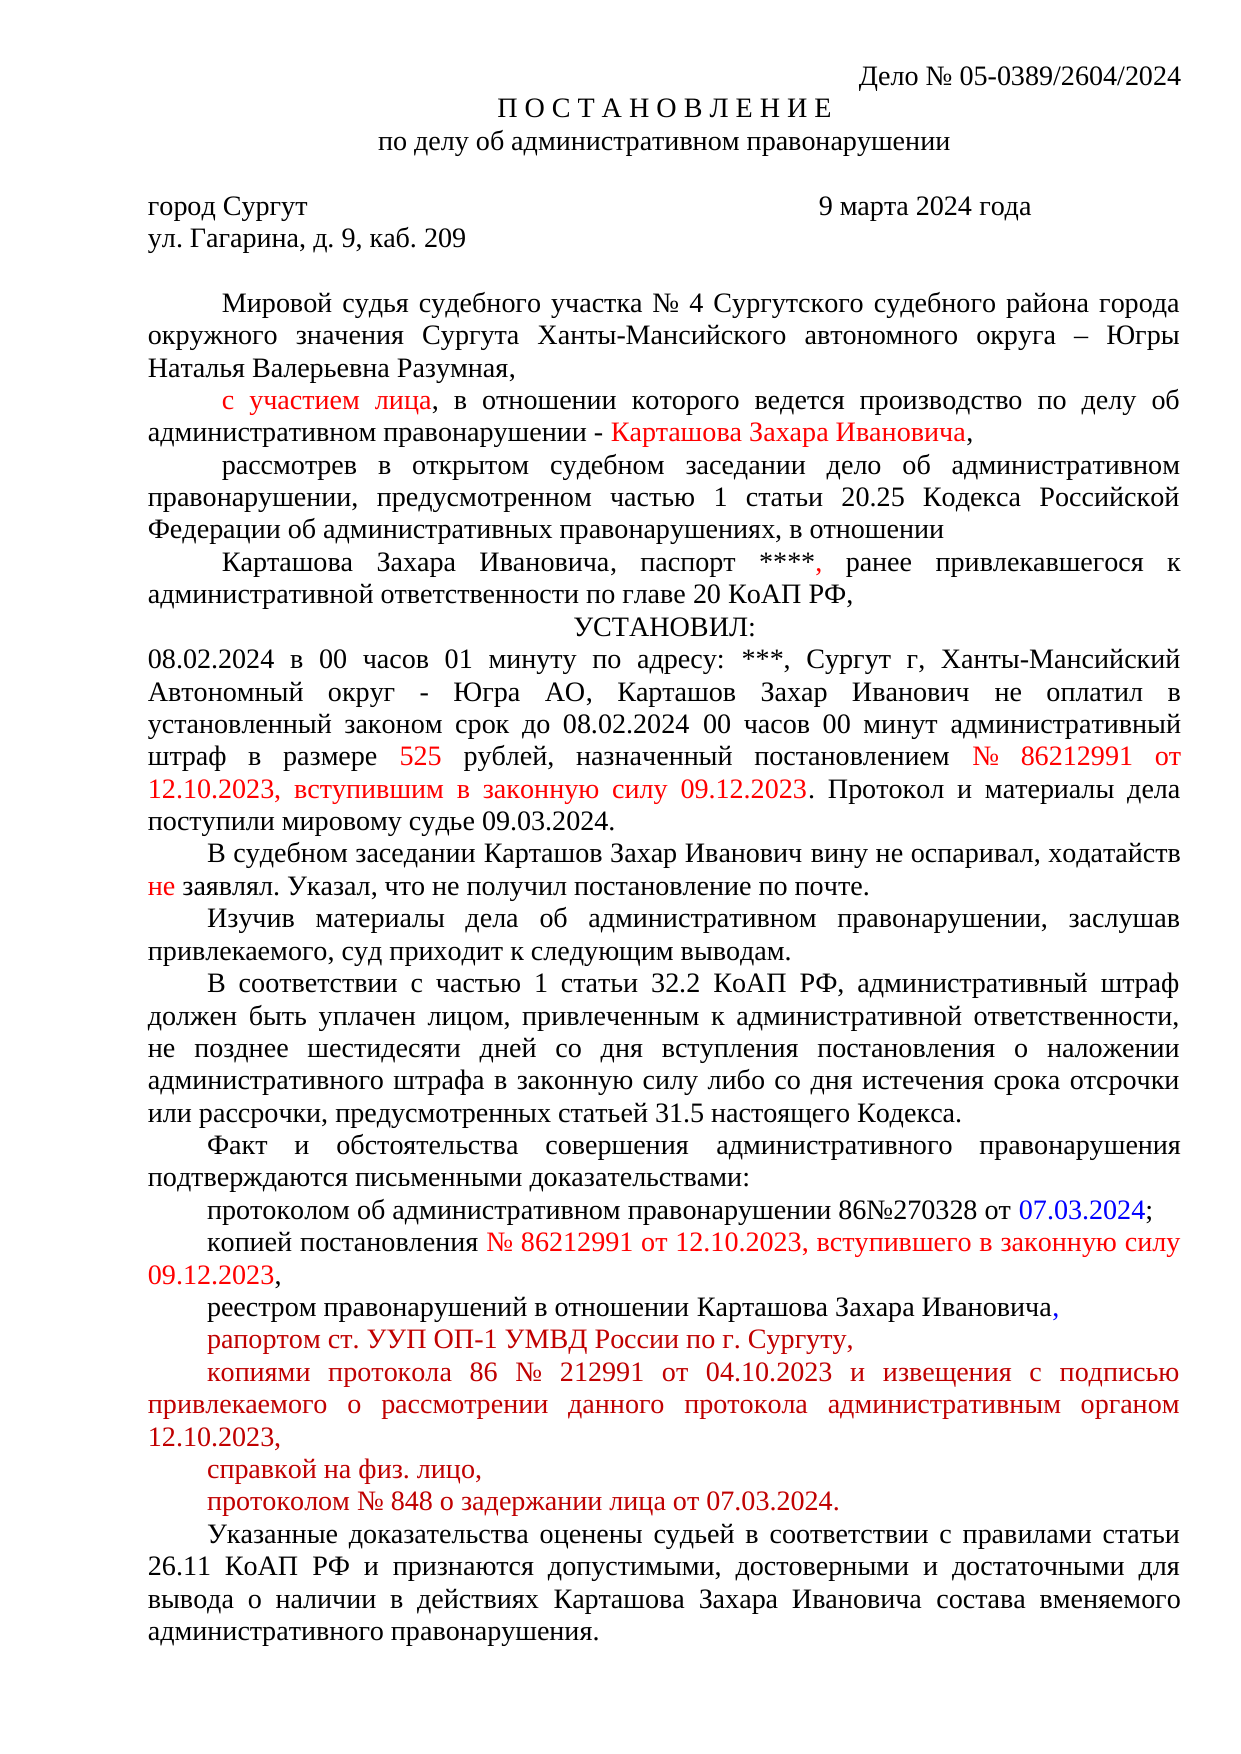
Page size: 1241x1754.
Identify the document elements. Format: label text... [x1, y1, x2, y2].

title по делу об административном правонарушении [148, 124, 1181, 156]
text рассмотрев в открытом судебном заседании дело об административном правонарушении, предусмотренном частью 1 статьи 20.25 Кодекса Российской Федерации об административных правонарушениях, в отношении [148, 448, 1181, 545]
text копиями протокола 86 № 212991 от 04.10.2023 и извещения с подписью привлекаемого о рассмотрении данного протокола административным органом 12.10.2023, [148, 1355, 1181, 1452]
text рапортом ст. УУП ОП-1 УМВД России по г. Сургуту, [148, 1322, 1181, 1355]
text протоколом об административном правонарушении 86№270328 от 07.03.2024; [148, 1193, 1181, 1225]
text Изучив материалы дела об административном правонарушении, заслушав привлекаемого, суд приходит к следующим выводам. [148, 901, 1181, 966]
text реестром правонарушений в отношении Карташова Захара Ивановича, [148, 1290, 1181, 1322]
text 08.02.2024 в 00 часов 01 минуту по адресу: ***, Сургут г, Ханты-Мансийский Автономный округ - Югра АО, Карташов Захар Иванович не оплатил в установленный законом срок до 08.02.2024 00 часов 00 минут административный штраф в размере 525 рублей, назначенный постановлением № 86212991 от 12.10.2023, вступившим в законную силу 09.12.2023. Протокол и материалы дела поступили мировому судье 09.03.2024. [148, 642, 1181, 837]
text протоколом № 848 о задержании лица от 07.03.2024. [148, 1484, 1181, 1517]
text Указанные доказательства оценены судьей в соответствии с правилами статьи 26.11 КоАП РФ и признаются допустимыми, достоверными и достаточными для вывода о наличии в действиях Карташова Захара Ивановича состава вменяемого административного правонарушения. [148, 1517, 1181, 1646]
title Дело № 05-0389/2604/2024 [148, 59, 1181, 91]
text ул. Гагарина, д. 9, каб. 209 [148, 221, 1181, 253]
title П О С Т А Н О В Л Е Н И Е [148, 91, 1181, 124]
text копией постановления № 86212991 от 12.10.2023, вступившего в законную силу 09.12.2023, [148, 1225, 1181, 1290]
text УСТАНОВИЛ: [148, 610, 1181, 642]
text Факт и обстоятельства совершения административного правонарушения подтверждаются письменными доказательствами: [148, 1128, 1181, 1193]
text город Сургут 9 марта 2024 года [148, 189, 1181, 221]
text Мировой судья судебного участка № 4 Сургутского судебного района города окружного значения Сургута Ханты-Мансийского автономного округа – Югры Наталья Валерьевна Разумная, [148, 286, 1181, 383]
text Карташова Захара Ивановича, паспорт ****, ранее привлекавшегося к административной ответственности по главе 20 КоАП РФ, [148, 545, 1181, 610]
text справкой на физ. лицо, [148, 1452, 1181, 1484]
text с участием лица, в отношении которого ведется производство по делу об административном правонарушении - Карташова Захара Ивановича, [148, 383, 1181, 448]
text В судебном заседании Карташов Захар Иванович вину не оспаривал, ходатайств не заявлял. Указал, что не получил постановление по почте. [148, 837, 1181, 901]
text В соответствии с частью 1 статьи 32.2 КоАП РФ, административный штраф должен быть уплачен лицом, привлеченным к административной ответственности, не позднее шестидесяти дней со дня вступления постановления о наложении административного штрафа в законную силу либо со дня истечения срока отсрочки или рассрочки, предусмотренных статьей 31.5 настоящего Кодекса. [148, 966, 1181, 1128]
